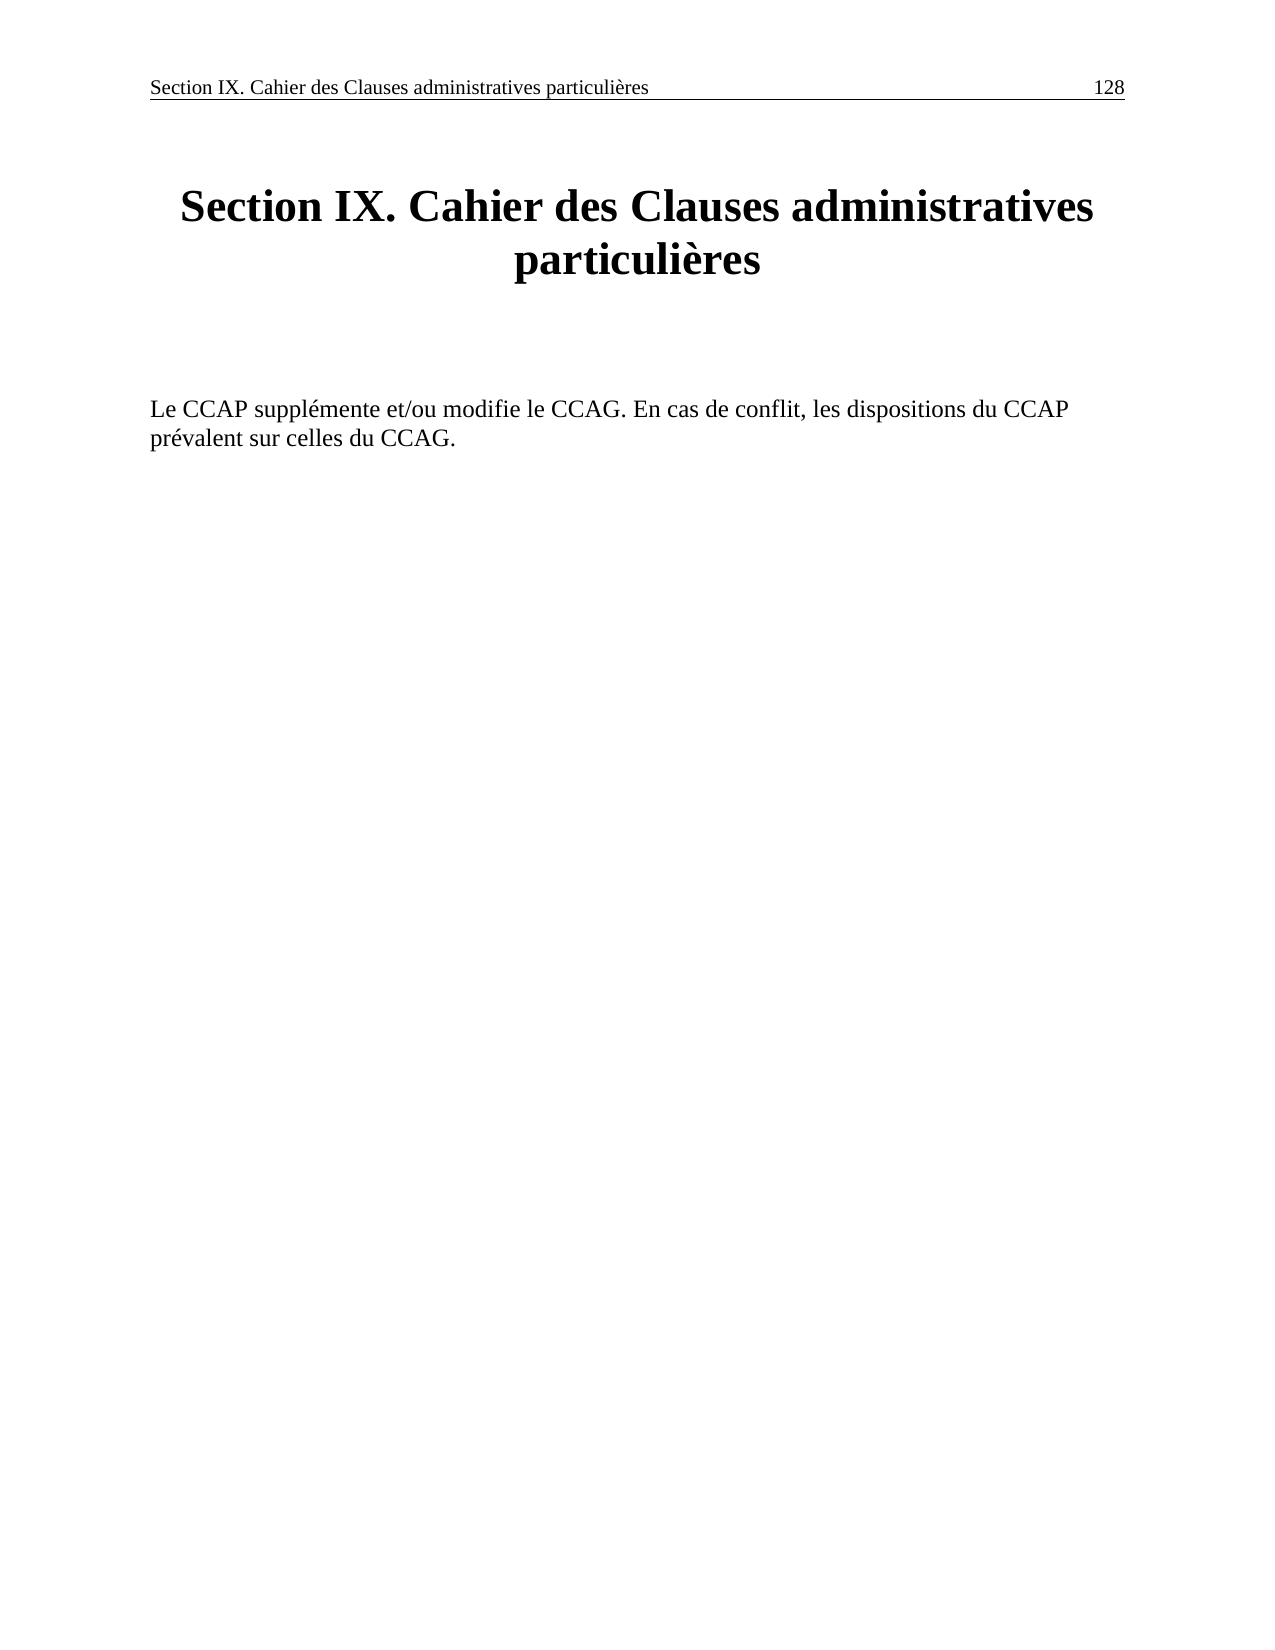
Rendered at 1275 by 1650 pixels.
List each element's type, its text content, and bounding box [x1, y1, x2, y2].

text Le CCAP supplémente et/ou modifie le CCAG. En cas de conflit, les dispositions du CCAP prévalent sur celles du CCAG. [150, 394, 1125, 452]
subtitle Section IX. Cahier des Clauses administratives particulières [150, 179, 1125, 284]
